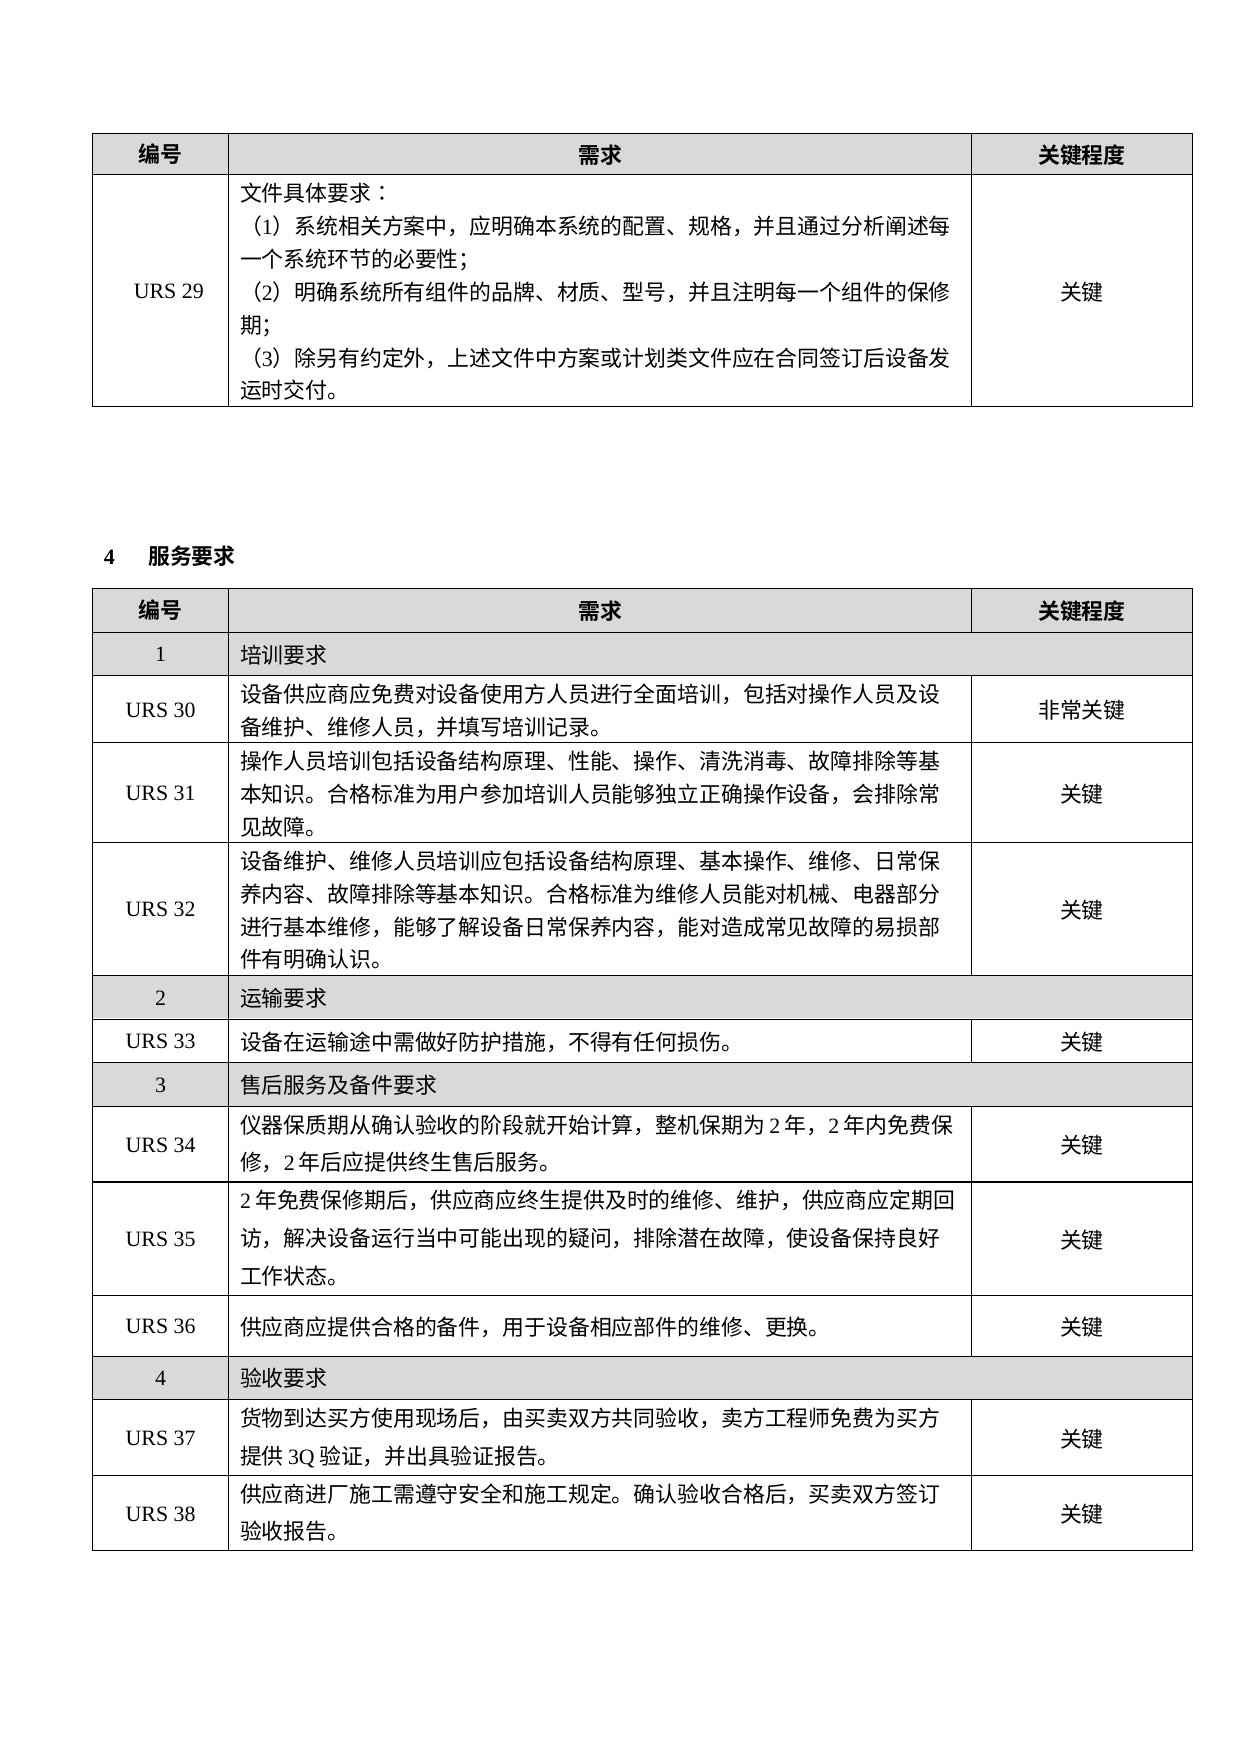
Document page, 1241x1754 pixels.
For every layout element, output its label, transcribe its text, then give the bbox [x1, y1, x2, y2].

table_cell 关键 [972, 743, 1192, 842]
table_cell URS 37 [93, 1400, 228, 1475]
table_cell 运输要求 [229, 976, 1192, 1018]
table_header 编号 [93, 134, 228, 174]
table_cell 3 [93, 1063, 228, 1106]
table_cell URS 29 [93, 175, 228, 406]
table_cell 培训要求 [229, 633, 1192, 675]
table_cell 4 [93, 1357, 228, 1399]
table_header 需求 [229, 134, 971, 174]
table_cell 供应商进厂施工需遵守安全和施工规定。确认验收合格后，买卖双方签订验收报告。 [229, 1476, 971, 1550]
table_cell 设备维护、维修人员培训应包括设备结构原理、基本操作、维修、日常保养内容、故障排除等基本知识。合格标准为维修人员能对机械、电器部分进行基本维修，能够了解设备日常保养内容，能对造成常见故障的易损部件有明确认识。 [229, 843, 971, 975]
table_cell 售后服务及备件要求 [229, 1063, 1192, 1106]
list 服务要求 [103, 538, 1181, 571]
table_cell 货物到达买方使用现场后，由买卖双方共同验收，卖方工程师免费为买方提供3Q验证，并出具验证报告。 [229, 1400, 971, 1475]
table_cell 非常关键 [972, 676, 1192, 742]
table_cell URS 31 [93, 743, 228, 842]
table_cell 2年免费保修期后，供应商应终生提供及时的维修、维护，供应商应定期回访，解决设备运行当中可能出现的疑问，排除潜在故障，使设备保持良好工作状态。 [229, 1183, 971, 1295]
table_header 关键程度 [972, 589, 1192, 632]
table_cell 关键 [972, 843, 1192, 975]
table_cell URS 35 [93, 1183, 228, 1295]
table_cell 验收要求 [229, 1357, 1192, 1399]
table_header 编号 [93, 589, 228, 632]
table_cell URS 32 [93, 843, 228, 975]
table_cell 文件具体要求： （1）系统相关方案中，应明确本系统的配置、规格，并且通过分析阐述每一个系统环节的必要性； （2）明确系统所有组件的品牌、材质、型号，并且注明每一个组件的保修期； （3）除另有约定外，上述文件中方案或计划类文件应在合同签订后设备发运时交付。 [229, 175, 971, 406]
table_cell 关键 [972, 1476, 1192, 1550]
table_cell URS 33 [93, 1020, 228, 1062]
table_cell URS 30 [93, 676, 228, 742]
table_cell 设备供应商应免费对设备使用方人员进行全面培训，包括对操作人员及设备维护、维修人员，并填写培训记录。 [229, 676, 971, 742]
table_header 需求 [229, 589, 971, 632]
table_cell 关键 [972, 1296, 1192, 1356]
table_cell 关键 [972, 1183, 1192, 1295]
table_cell 仪器保质期从确认验收的阶段就开始计算，整机保期为2年，2年内免费保修，2年后应提供终生售后服务。 [229, 1107, 971, 1181]
table_cell 关键 [972, 175, 1192, 406]
table_cell 关键 [972, 1107, 1192, 1181]
table_cell URS 38 [93, 1476, 228, 1550]
table_cell 1 [93, 633, 228, 675]
table_cell URS 36 [93, 1296, 228, 1356]
table_cell 关键 [972, 1400, 1192, 1475]
table_cell 关键 [972, 1020, 1192, 1062]
table_cell 操作人员培训包括设备结构原理、性能、操作、清洗消毒、故障排除等基本知识。合格标准为用户参加培训人员能够独立正确操作设备，会排除常见故障。 [229, 743, 971, 842]
table_cell URS 34 [93, 1107, 228, 1181]
table_header 关键程度 [972, 134, 1192, 174]
table_cell 2 [93, 976, 228, 1018]
table_cell 设备在运输途中需做好防护措施，不得有任何损伤。 [229, 1020, 971, 1062]
table_cell 供应商应提供合格的备件，用于设备相应部件的维修、更换。 [229, 1296, 971, 1356]
